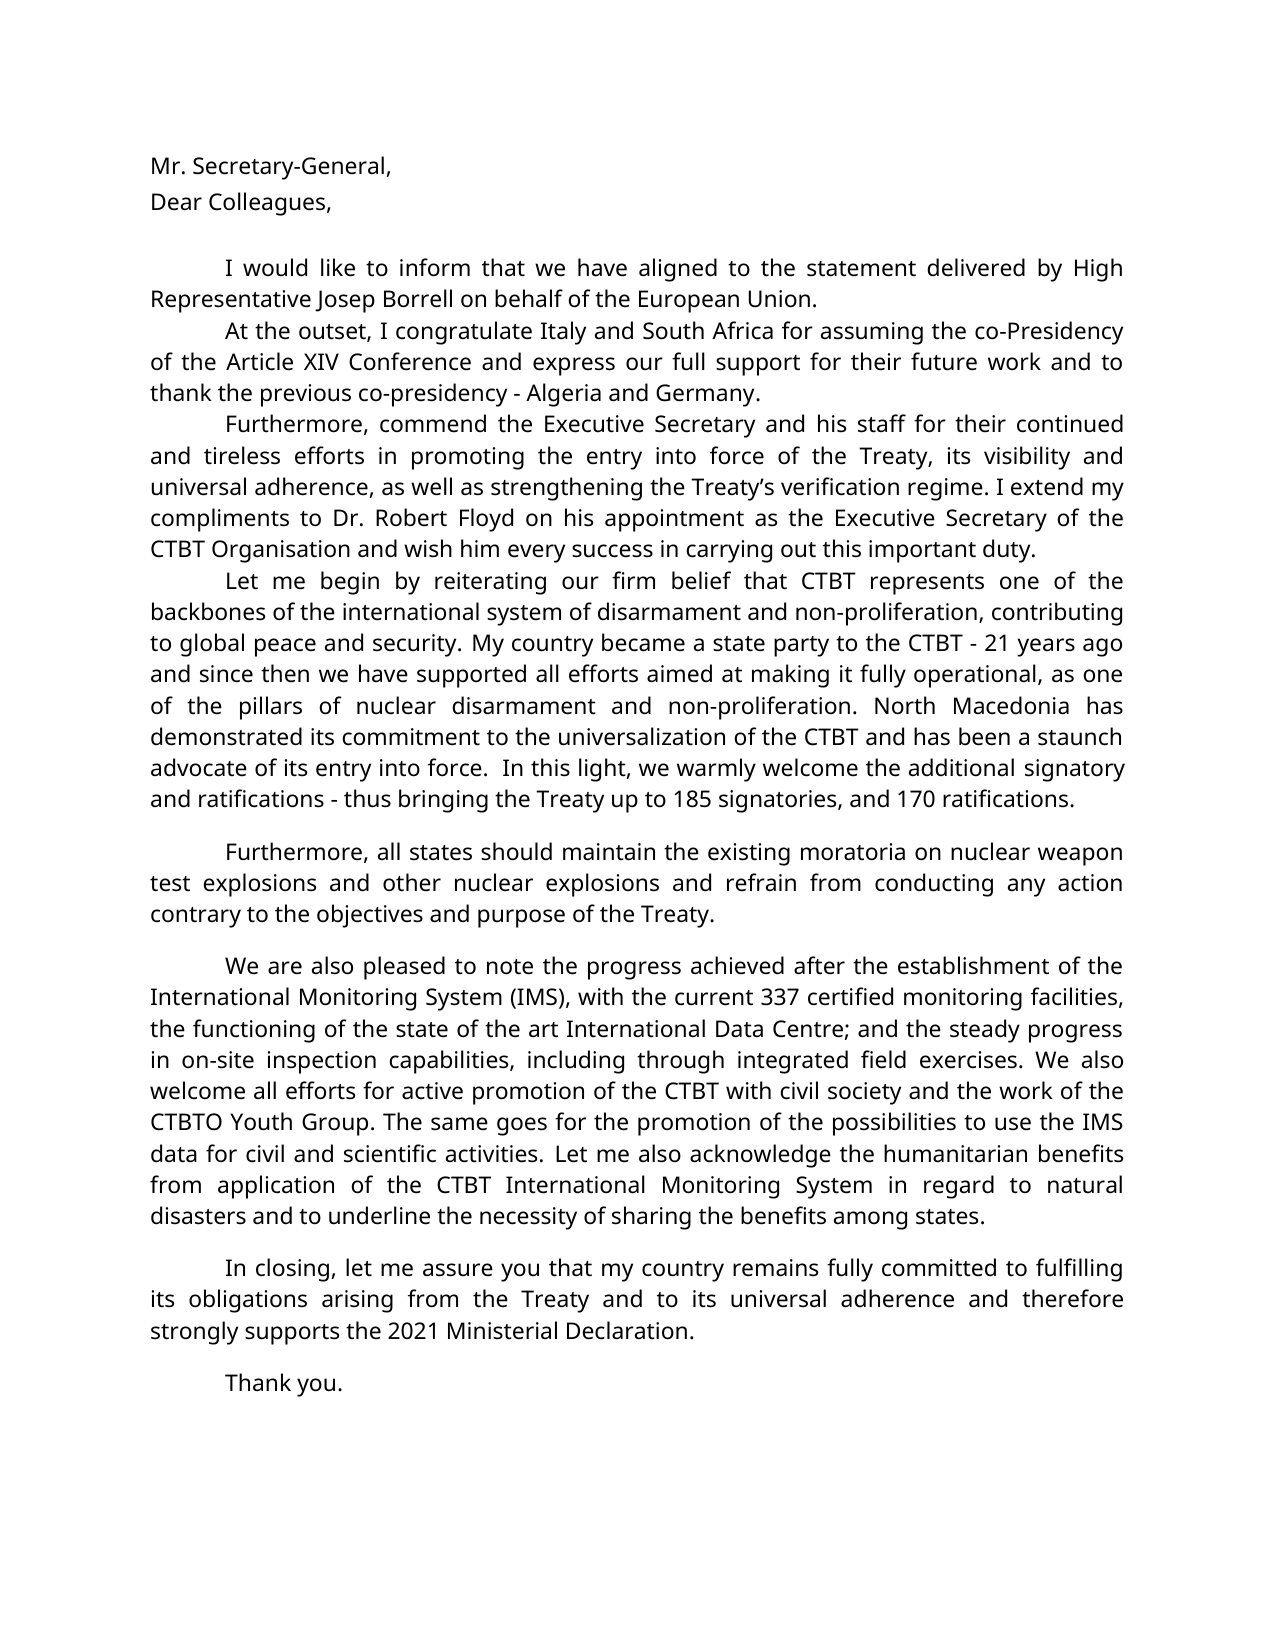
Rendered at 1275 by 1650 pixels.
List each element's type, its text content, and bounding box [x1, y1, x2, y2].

text Let me begin by reiterating our firm belief that CTBT represents one of the backbones of the international system of disarmament and non-proliferation, contributing to global peace and security. My country became a state party to the CTBT - 21 years ago and since then we have supported all efforts aimed at making it fully operational, as one of the pillars of nuclear disarmament and non-proliferation. North Macedonia has demonstrated its commitment to the universalization of the CTBT and has been a staunch advocate of its entry into force. In this light, we warmly welcome the additional signatory and ratifications - thus bringing the Treaty up to 185 signatories, and 170 ratifications. [150, 564, 1125, 814]
text I would like to inform that we have aligned to the statement delivered by High Representative Josep Borrell on behalf of the European Union. [150, 252, 1125, 314]
text Dear Colleagues, [150, 186, 1125, 217]
text We are also pleased to note the progress achieved after the establishment of the International Monitoring System (IMS), with the current 337 certified monitoring facilities, the functioning of the state of the art International Data Centre; and the steady progress in on-site inspection capabilities, including through integrated field exercises. We also welcome all efforts for active promotion of the CTBT with civil society and the work of the CTBTO Youth Group. The same goes for the promotion of the possibilities to use the IMS data for civil and scientific activities. Let me also acknowledge the humanitarian benefits from application of the CTBT International Monitoring System in regard to natural disasters and to underline the necessity of sharing the benefits among states. [150, 950, 1125, 1231]
text Furthermore, commend the Executive Secretary and his staff for their continued and tireless efforts in promoting the entry into force of the Treaty, its visibility and universal adherence, as well as strengthening the Treaty’s verification regime. I extend my compliments to Dr. Robert Floyd on his appointment as the Executive Secretary of the CTBT Organisation and wish him every success in carrying out this important duty. [150, 408, 1125, 564]
text Thank you. [150, 1367, 1125, 1398]
text Mr. Secretary-General, [150, 150, 1125, 181]
text In closing, let me assure you that my country remains fully committed to fulfilling its obligations arising from the Treaty and to its universal adherence and therefore strongly supports the 2021 Ministerial Declaration. [150, 1252, 1125, 1346]
text Furthermore, all states should maintain the existing moratoria on nuclear weapon test explosions and other nuclear explosions and refrain from conducting any action contrary to the objectives and purpose of the Treaty. [150, 835, 1125, 929]
text At the outset, I congratulate Italy and South Africa for assuming the co-Presidency of the Article XIV Conference and express our full support for their future work and to thank the previous co-presidency - Algeria and Germany. [150, 314, 1125, 408]
